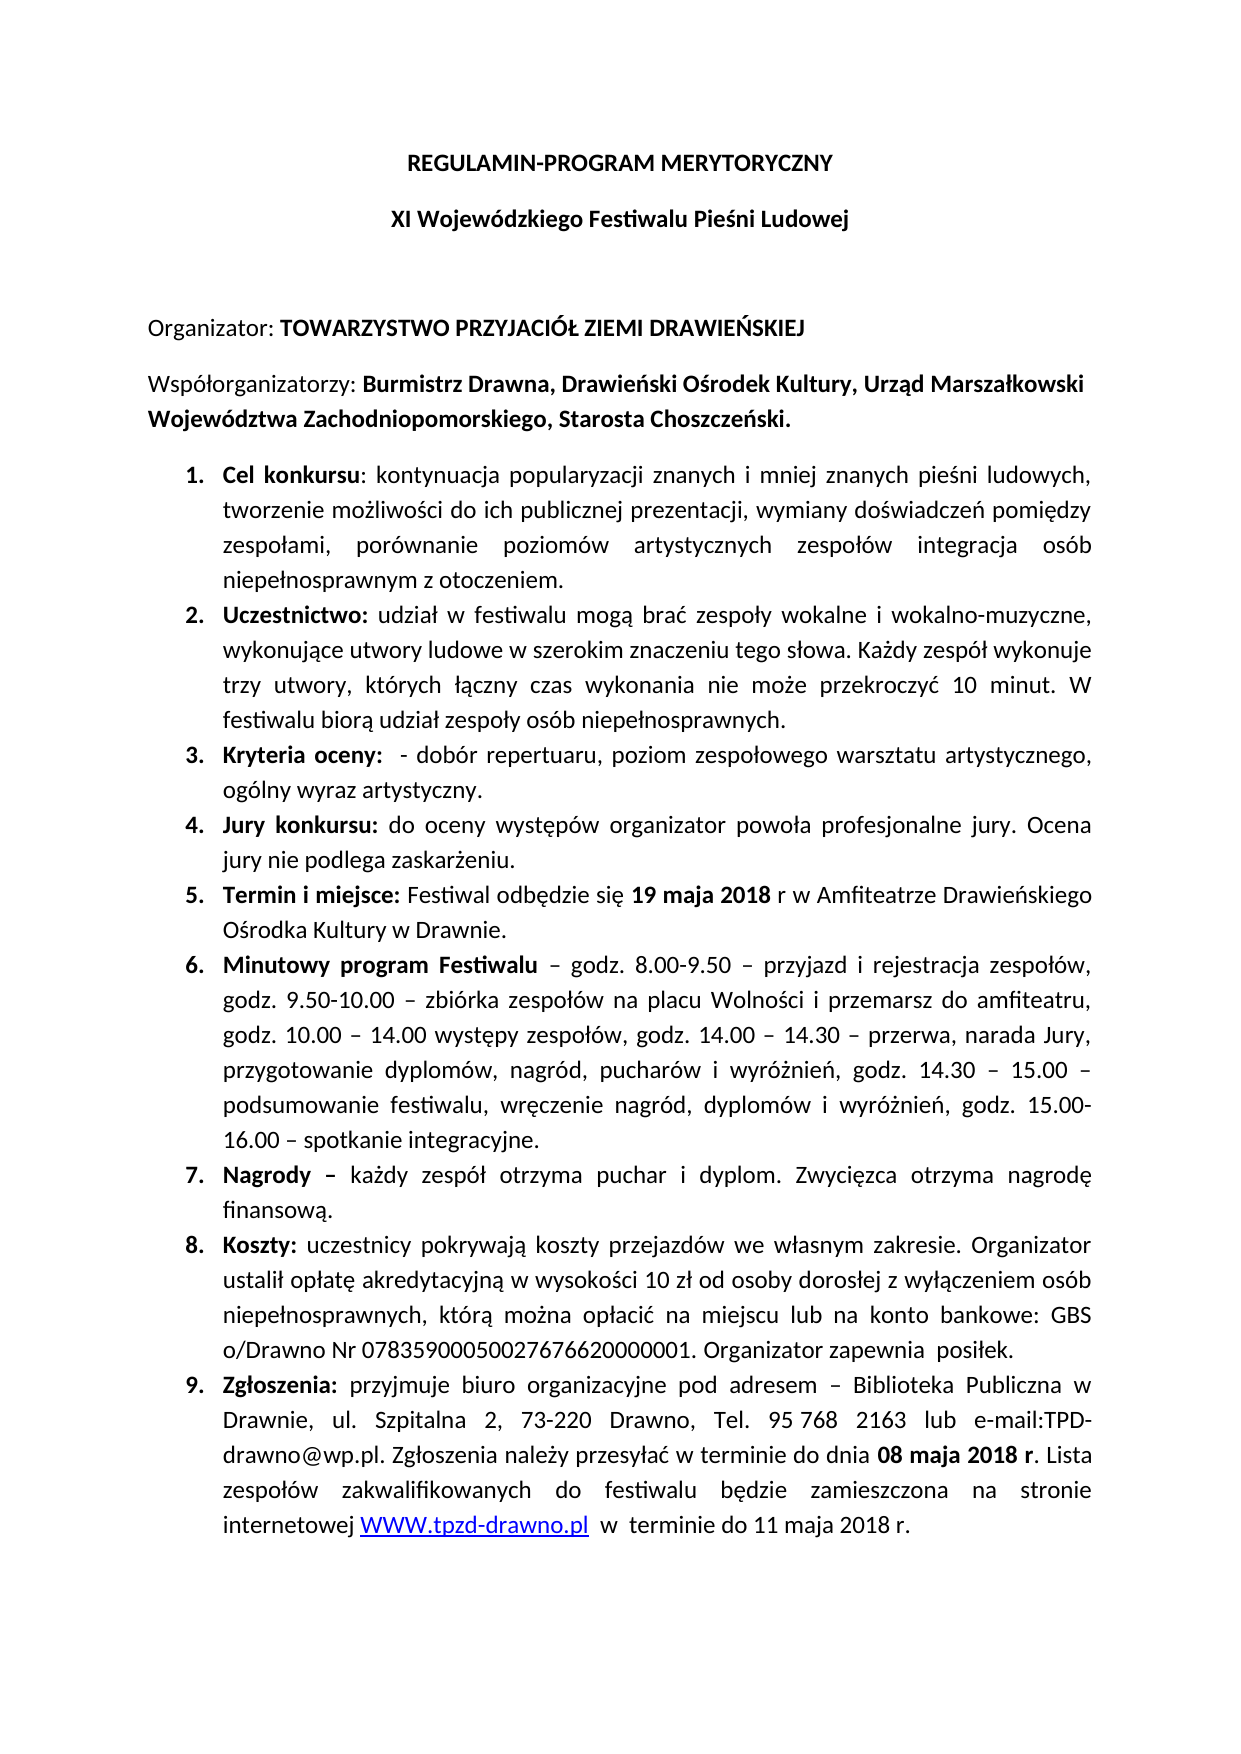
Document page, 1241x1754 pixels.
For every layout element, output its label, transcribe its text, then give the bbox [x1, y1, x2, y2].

text Współorganizatorzy: Burmistrz Drawna, Drawieński Ośrodek Kultury, Urząd Marszałkowski Województwa Zachodniopomorskiego, Starosta Choszczeński. [148, 368, 1093, 434]
list Kryteria oceny: - dobór repertuaru, poziom zespołowego warsztatu artystycznego, ogólny wyraz artystyczny. [185, 739, 1093, 804]
list Termin i miejsce: Festiwal odbędzie się 19 maja 2018 r w Amfiteatrze Drawieńskiego Ośrodka Kultury w Drawnie. [185, 879, 1093, 944]
list Minutowy program Festiwalu – godz. 8.00-9.50 – przyjazd i rejestracja zespołów, godz. 9.50-10.00 – zbiórka zespołów na placu Wolności i przemarsz do amfiteatru, godz. 10.00 – 14.00 występy zespołów, godz. 14.00 – 14.30 – przerwa, narada Jury, przygotowanie dyplomów, nagród, pucharów i wyróżnień, godz. 14.30 – 15.00 – podsumowanie festiwalu, wręczenie nagród, dyplomów i wyróżnień, godz. 15.00-16.00 – spotkanie integracyjne. [185, 949, 1093, 1154]
text XI Wojewódzkiego Festiwalu Pieśni Ludowej [148, 203, 1093, 234]
list Jury konkursu: do oceny występów organizator powoła profesjonalne jury. Ocena jury nie podlega zaskarżeniu. [185, 809, 1093, 874]
text REGULAMIN-PROGRAM MERYTORYCZNY [148, 148, 1093, 178]
list Zgłoszenia: przyjmuje biuro organizacyjne pod adresem – Biblioteka Publiczna w Drawnie, ul. Szpitalna 2, 73-220 Drawno, Tel. 95 768 2163 lub e-mail:TPD-drawno@wp.pl. Zgłoszenia należy przesyłać w terminie do dnia 08 maja 2018 r. Lista zespołów zakwalifikowanych do festiwalu będzie zamieszczona na stronie internetowej WWW.tpzd-drawno.pl w terminie do 11 maja 2018 r. [185, 1369, 1093, 1539]
list Nagrody – każdy zespół otrzyma puchar i dyplom. Zwycięzca otrzyma nagrodę finansową. [185, 1159, 1093, 1224]
list Uczestnictwo: udział w festiwalu mogą brać zespoły wokalne i wokalno-muzyczne, wykonujące utwory ludowe w szerokim znaczeniu tego słowa. Każdy zespół wykonuje trzy utwory, których łączny czas wykonania nie może przekroczyć 10 minut. W festiwalu biorą udział zespoły osób niepełnosprawnych. [185, 599, 1093, 734]
text Organizator: TOWARZYSTWO PRZYJACIÓŁ ZIEMI DRAWIEŃSKIEJ [148, 312, 1093, 343]
list Koszty: uczestnicy pokrywają koszty przejazdów we własnym zakresie. Organizator ustalił opłatę akredytacyjną w wysokości 10 zł od osoby dorosłej z wyłączeniem osób niepełnosprawnych, którą można opłacić na miejscu lub na konto bankowe: GBS o/Drawno Nr 07835900050027676620000001. Organizator zapewnia posiłek. [185, 1229, 1093, 1364]
list Cel konkursu: kontynuacja popularyzacji znanych i mniej znanych pieśni ludowych, tworzenie możliwości do ich publicznej prezentacji, wymiany doświadczeń pomiędzy zespołami, porównanie poziomów artystycznych zespołów integracja osób niepełnosprawnym z otoczeniem. [185, 459, 1093, 594]
